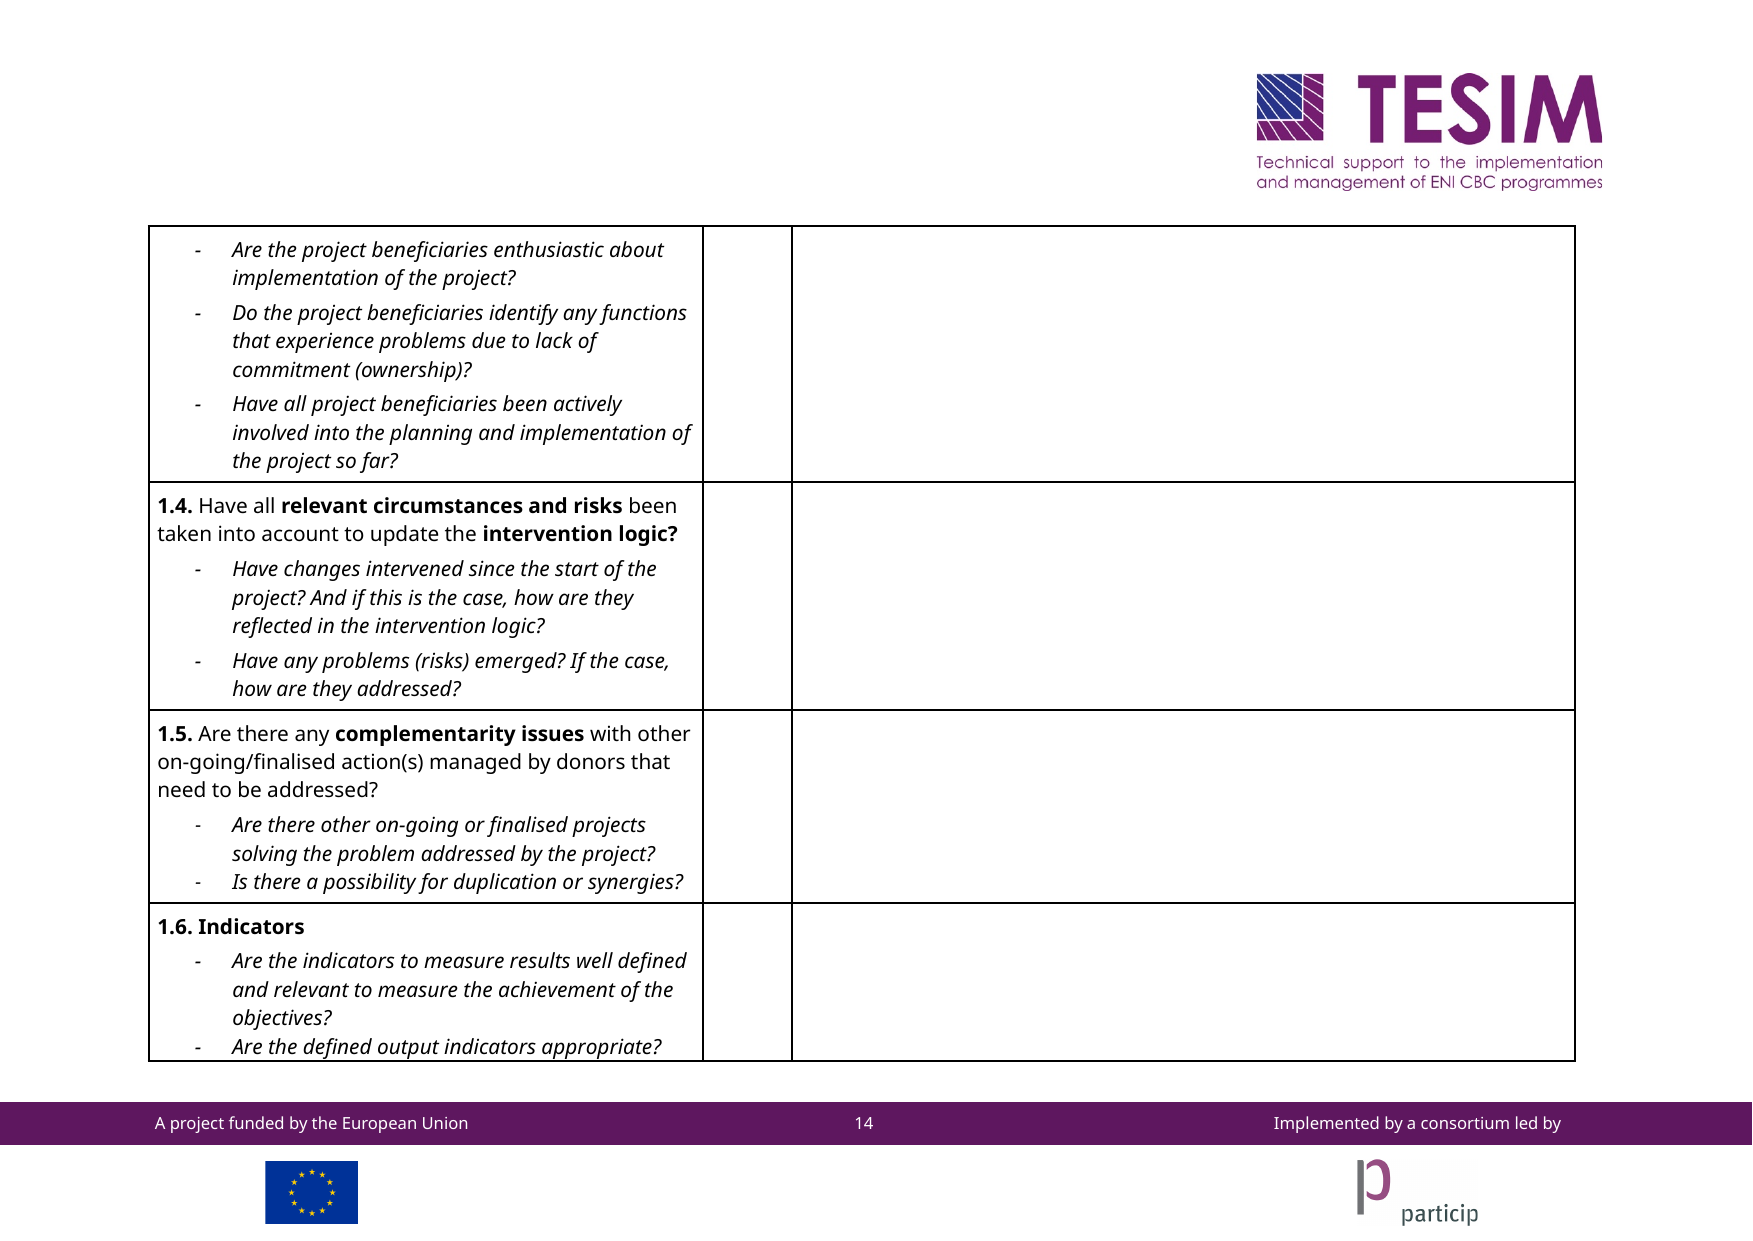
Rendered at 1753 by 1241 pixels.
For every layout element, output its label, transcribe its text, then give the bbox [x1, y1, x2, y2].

table_cell [704, 904, 791, 1060]
table_cell [793, 227, 1574, 481]
table_cell [793, 483, 1574, 709]
picture [1256, 73, 1603, 191]
table_cell [704, 227, 791, 481]
table_cell 1.5. Are there any complementarity issues with other on-going/finalised action(s) managed by donors that need to be addressed? Are there other on-going or finalised projects solving the problem addressed by the project? Is there a possibility for duplication or synergies? [150, 711, 702, 902]
table_cell [793, 711, 1574, 902]
picture [1357, 1159, 1478, 1226]
table_cell [704, 711, 791, 902]
table_cell [704, 483, 791, 709]
table_cell 1.4. Have all relevant circumstances and risks been taken into account to update the intervention logic? Have changes intervened since the start of the project? And if this is the case, how are they reflected in the intervention logic? Have any problems (risks) emerged? If the case, how are they addressed? [150, 483, 702, 709]
table_cell [793, 904, 1574, 1060]
picture [265, 1161, 358, 1224]
